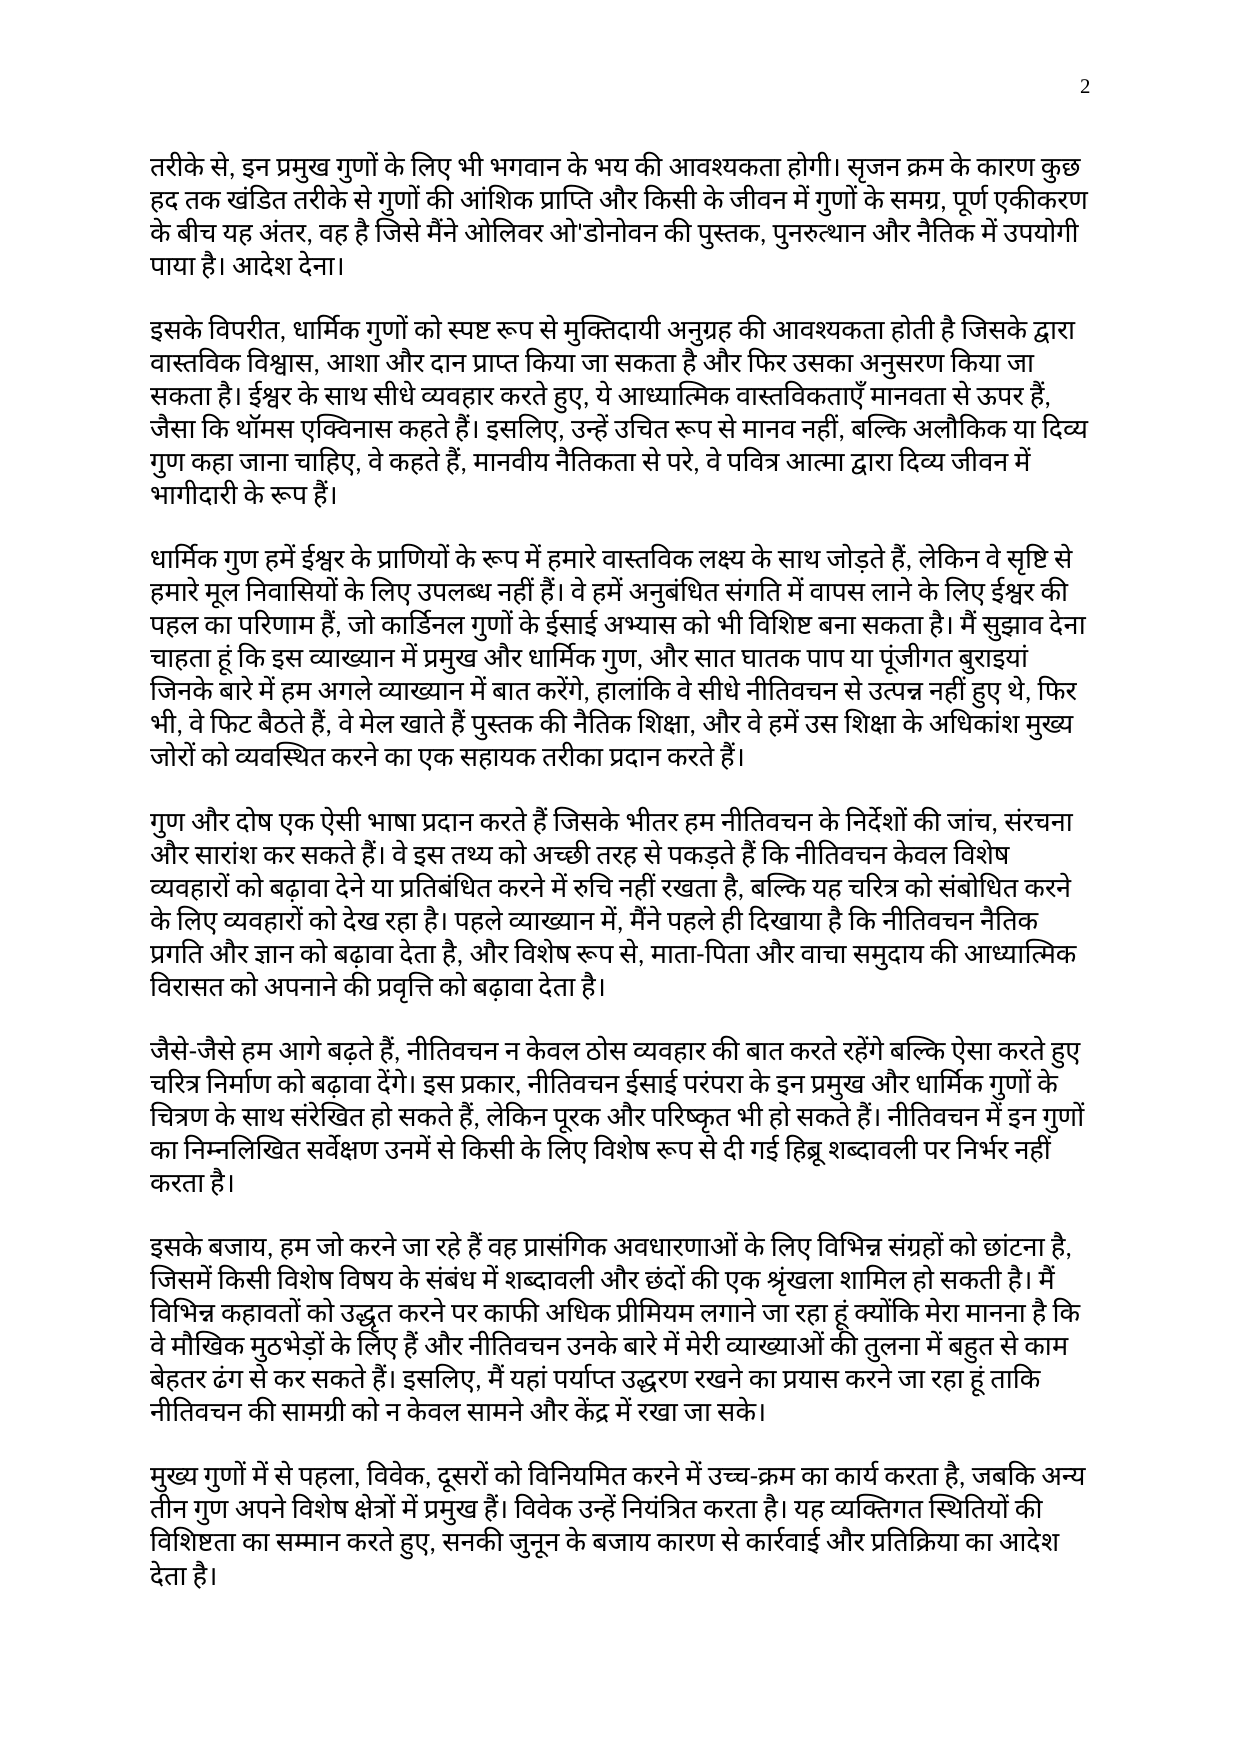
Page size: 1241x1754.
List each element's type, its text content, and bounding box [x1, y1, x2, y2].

text जैसे-जैसे हम आगे बढ़ते हैं, नीतिवचन न केवल ठोस व्यवहार की बात करते रहेंगे बल्कि ऐसा करते हुए चरित्र निर्माण को बढ़ावा देंगे। इस प्रकार, नीतिवचन ईसाई परंपरा के इन प्रमुख और धार्मिक गुणों के चित्रण के साथ संरेखित हो सकते हैं, लेकिन पूरक और परिष्कृत भी हो सकते हैं। नीतिवचन में इन गुणों का निम्नलिखित सर्वेक्षण उनमें से किसी के लिए विशेष रूप से दी गई हिब्रू शब्दावली पर निर्भर नहीं करता है। [150, 1034, 1090, 1199]
text धार्मिक गुण हमें ईश्वर के प्राणियों के रूप में हमारे वास्तविक लक्ष्य के साथ जोड़ते हैं, लेकिन वे सृष्टि से हमारे मूल निवासियों के लिए उपलब्ध नहीं हैं। वे हमें अनुबंधित संगति में वापस लाने के लिए ईश्वर की पहल का परिणाम हैं, जो कार्डिनल गुणों के ईसाई अभ्यास को भी विशिष्ट बना सकता है। मैं सुझाव देना चाहता हूं कि इस व्याख्यान में प्रमुख और धार्मिक गुण, और सात घातक पाप या पूंजीगत बुराइयां जिनके बारे में हम अगले व्याख्यान में बात करेंगे, हालांकि वे सीधे नीतिवचन से उत्पन्न नहीं हुए थे, फिर भी, वे फिट बैठते हैं, वे मेल खाते हैं पुस्तक की नैतिक शिक्षा, और वे हमें उस शिक्षा के अधिकांश मुख्य जोरों को व्यवस्थित करने का एक सहायक तरीका प्रदान करते हैं। [150, 542, 1090, 774]
text गुण और दोष एक ऐसी भाषा प्रदान करते हैं जिसके भीतर हम नीतिवचन के निर्देशों की जांच, संरचना और सारांश कर सकते हैं। वे इस तथ्य को अच्छी तरह से पकड़ते हैं कि नीतिवचन केवल विशेष व्यवहारों को बढ़ावा देने या प्रतिबंधित करने में रुचि नहीं रखता है, बल्कि यह चरित्र को संबोधित करने के लिए व्यवहारों को देख रहा है। पहले व्याख्यान में, मैंने पहले ही दिखाया है कि नीतिवचन नैतिक प्रगति और ज्ञान को बढ़ावा देता है, और विशेष रूप से, माता-पिता और वाचा समुदाय की आध्यात्मिक विरासत को अपनाने की प्रवृत्ति को बढ़ावा देता है। [150, 805, 1090, 1003]
text इसके विपरीत, धार्मिक गुणों को स्पष्ट रूप से मुक्तिदायी अनुग्रह की आवश्यकता होती है जिसके द्वारा वास्तविक विश्वास, आशा और दान प्राप्त किया जा सकता है और फिर उसका अनुसरण किया जा सकता है। ईश्वर के साथ सीधे व्यवहार करते हुए, ये आध्यात्मिक वास्तविकताएँ मानवता से ऊपर हैं, जैसा कि थॉमस एक्विनास कहते हैं। इसलिए, उन्हें उचित रूप से मानव नहीं, बल्कि अलौकिक या दिव्य गुण कहा जाना चाहिए, वे कहते हैं, मानवीय नैतिकता से परे, वे पवित्र आत्मा द्वारा दिव्य जीवन में भागीदारी के रूप हैं। [150, 313, 1090, 511]
text इसके बजाय, हम जो करने जा रहे हैं वह प्रासंगिक अवधारणाओं के लिए विभिन्न संग्रहों को छांटना है, जिसमें किसी विशेष विषय के संबंध में शब्दावली और छंदों की एक श्रृंखला शामिल हो सकती है। मैं विभिन्न कहावतों को उद्धृत करने पर काफी अधिक प्रीमियम लगाने जा रहा हूं क्योंकि मेरा मानना है कि वे मौखिक मुठभेड़ों के लिए हैं और नीतिवचन उनके बारे में मेरी व्याख्याओं की तुलना में बहुत से काम बेहतर ढंग से कर सकते हैं। इसलिए, मैं यहां पर्याप्त उद्धरण रखने का प्रयास करने जा रहा हूं ताकि नीतिवचन की सामग्री को न केवल सामने और केंद्र में रखा जा सके। [150, 1230, 1090, 1428]
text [150, 150, 1090, 282]
text मुख्य गुणों में से पहला, विवेक, दूसरों को विनियमित करने में उच्च-क्रम का कार्य करता है, जबकि अन्य तीन गुण अपने विशेष क्षेत्रों में प्रमुख हैं। विवेक उन्हें नियंत्रित करता है। यह व्यक्तिगत स्थितियों की विशिष्टता का सम्मान करते हुए, सनकी जुनून के बजाय कारण से कार्रवाई और प्रतिक्रिया का आदेश देता है। [150, 1459, 1090, 1592]
